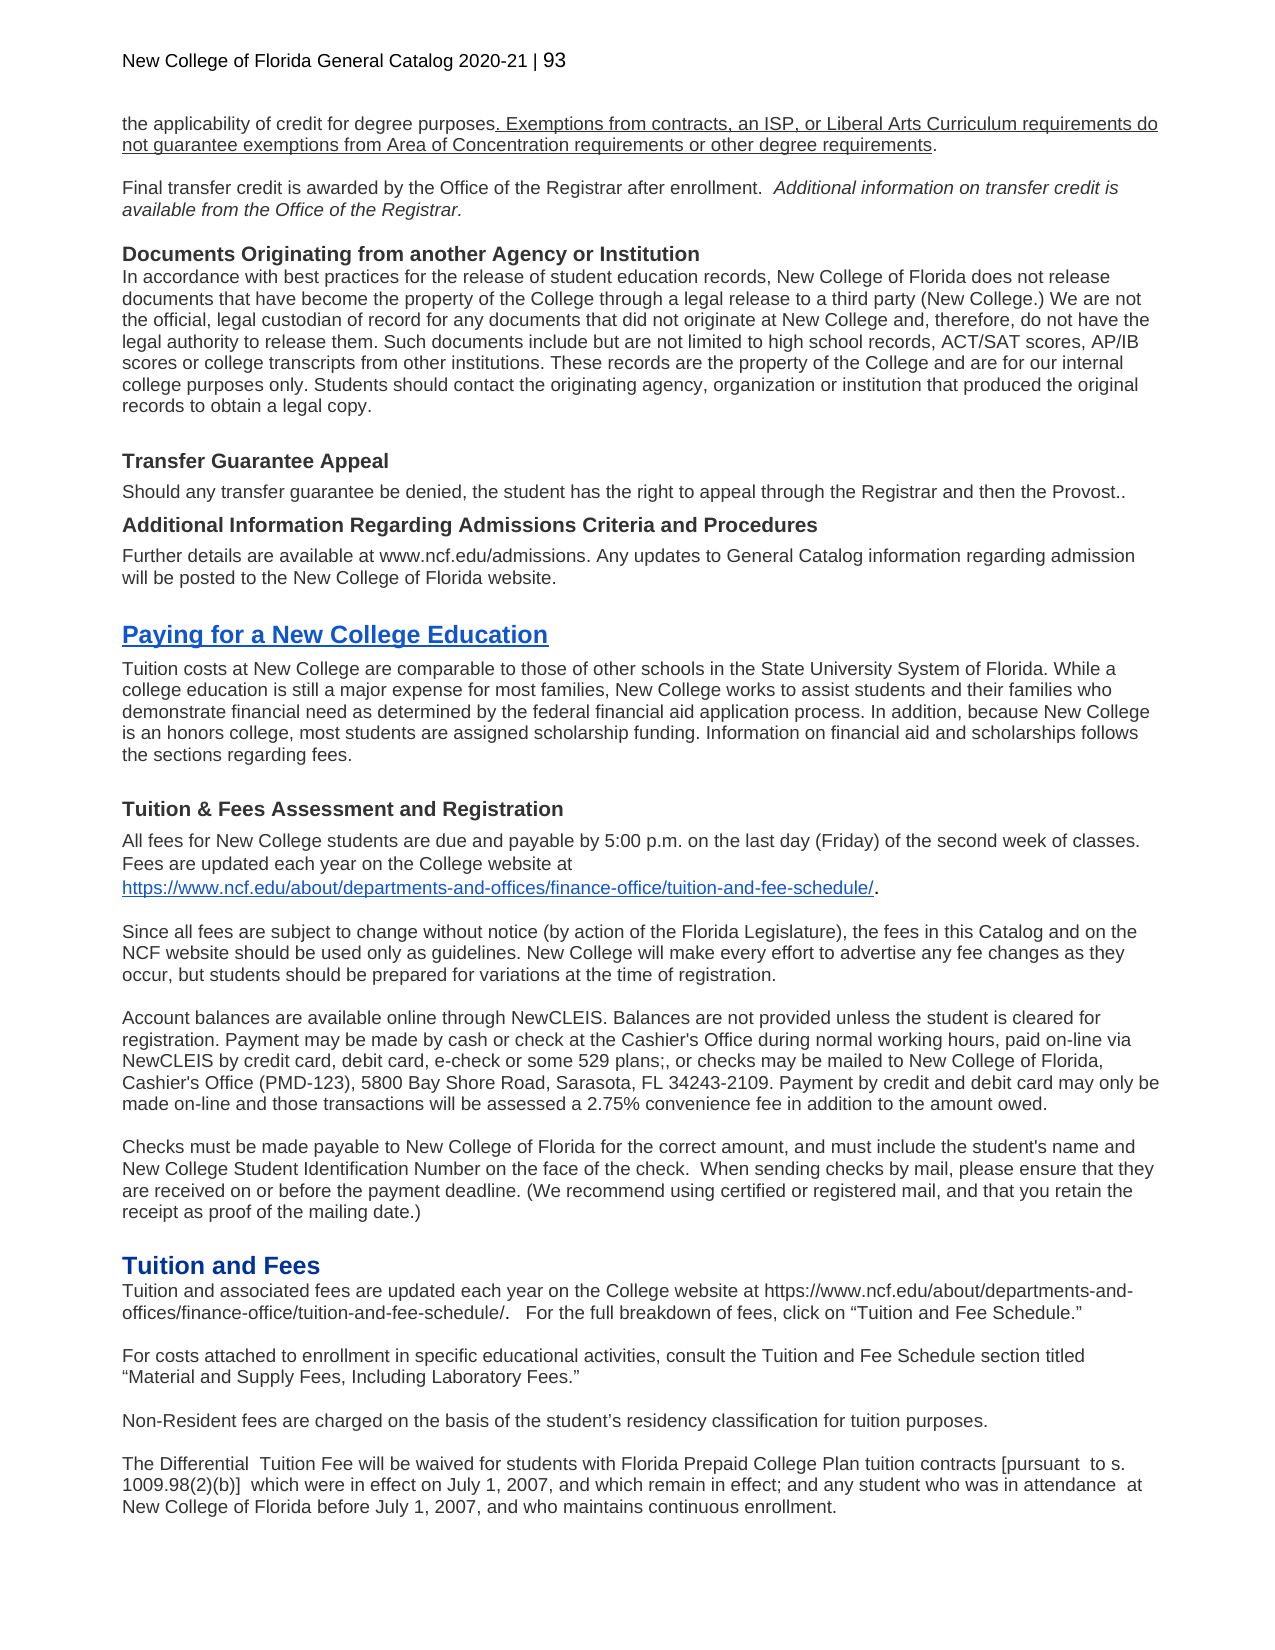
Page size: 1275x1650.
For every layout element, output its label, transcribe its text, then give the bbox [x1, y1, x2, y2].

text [122, 1280, 1162, 1517]
text Final transfer credit is awarded by the Office of the Registrar after enrollment. Additional information on transfer credit is available from the Office of the Registrar. [122, 177, 1162, 220]
text Tuition & Fees Assessment and Registration [122, 797, 1162, 821]
text Additional Information Regarding Admissions Criteria and Procedures [122, 513, 1162, 537]
text Transfer Guarantee Appeal [122, 449, 1162, 473]
text Checks must be made payable to New College of Florida for the correct amount, and must include the student's name and New College Student Identification Number on the face of the check. When sending checks by mail, please ensure that they are received on or before the payment deadline. (We recommend using certified or registered mail, and that you retain the receipt as proof of the mailing date.) [122, 1136, 1162, 1222]
text Paying for a New College Education [122, 620, 1162, 649]
text Should any transfer guarantee be denied, the student has the right to appeal through the Registrar and then the Provost.. [122, 481, 1162, 503]
text Since all fees are subject to change without notice (by action of the Florida Legislature), the fees in this Catalog and on the NCF website should be used only as guidelines. New College will make every effort to advertise any fee changes as they occur, but students should be prepared for variations at the time of registration. [122, 921, 1162, 985]
text Tuition and Fees [122, 1222, 1162, 1280]
text All fees for New College students are due and payable by 5:00 p.m. on the last day (Friday) of the second week of classes. Fees are updated each year on the College website at https://www.ncf.edu/about/departments-and-offices/finance-office/tuition-and-fee-schedule/. [122, 829, 1162, 899]
text Further details are available at www.ncf.edu/admissions. Any updates to General Catalog information regarding admission will be posted to the New College of Florida website. [122, 545, 1162, 588]
text Documents Originating from another Agency or Institution [122, 242, 1162, 266]
text In accordance with best practices for the release of student education records, New College of Florida does not release documents that have become the property of the College through a legal release to a third party (New College.) We are not the official, legal custodian of record for any documents that did not originate at New College and, therefore, do not have the legal authority to release them. Such documents include but are not limited to high school records, ACT/SAT scores, AP/IB scores or college transcripts from other institutions. These records are the property of the College and are for our internal college purposes only. Students should contact the originating agency, organization or institution that produced the original records to obtain a legal copy. [122, 266, 1162, 417]
text Tuition costs at New College are comparable to those of other schools in the State University System of Florida. While a college education is still a major expense for most families, New College works to assist students and their families who demonstrate financial need as determined by the federal financial aid application process. In addition, because New College is an honors college, most students are assigned scholarship funding. Information on financial aid and scholarships follows the sections regarding fees. [122, 657, 1162, 765]
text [122, 112, 1162, 156]
text Account balances are available online through NewCLEIS. Balances are not provided unless the student is cleared for registration. Payment may be made by cash or check at the Cashier's Office during normal working hours, paid on-line via NewCLEIS by credit card, debit card, e-check or some 529 plans;, or checks may be mailed to New College of Florida, Cashier's Office (PMD-123), 5800 Bay Shore Road, Sarasota, FL 34243-2109. Payment by credit and debit card may only be made on-line and those transactions will be assessed a 2.75% convenience fee in addition to the amount owed. [122, 1007, 1162, 1115]
